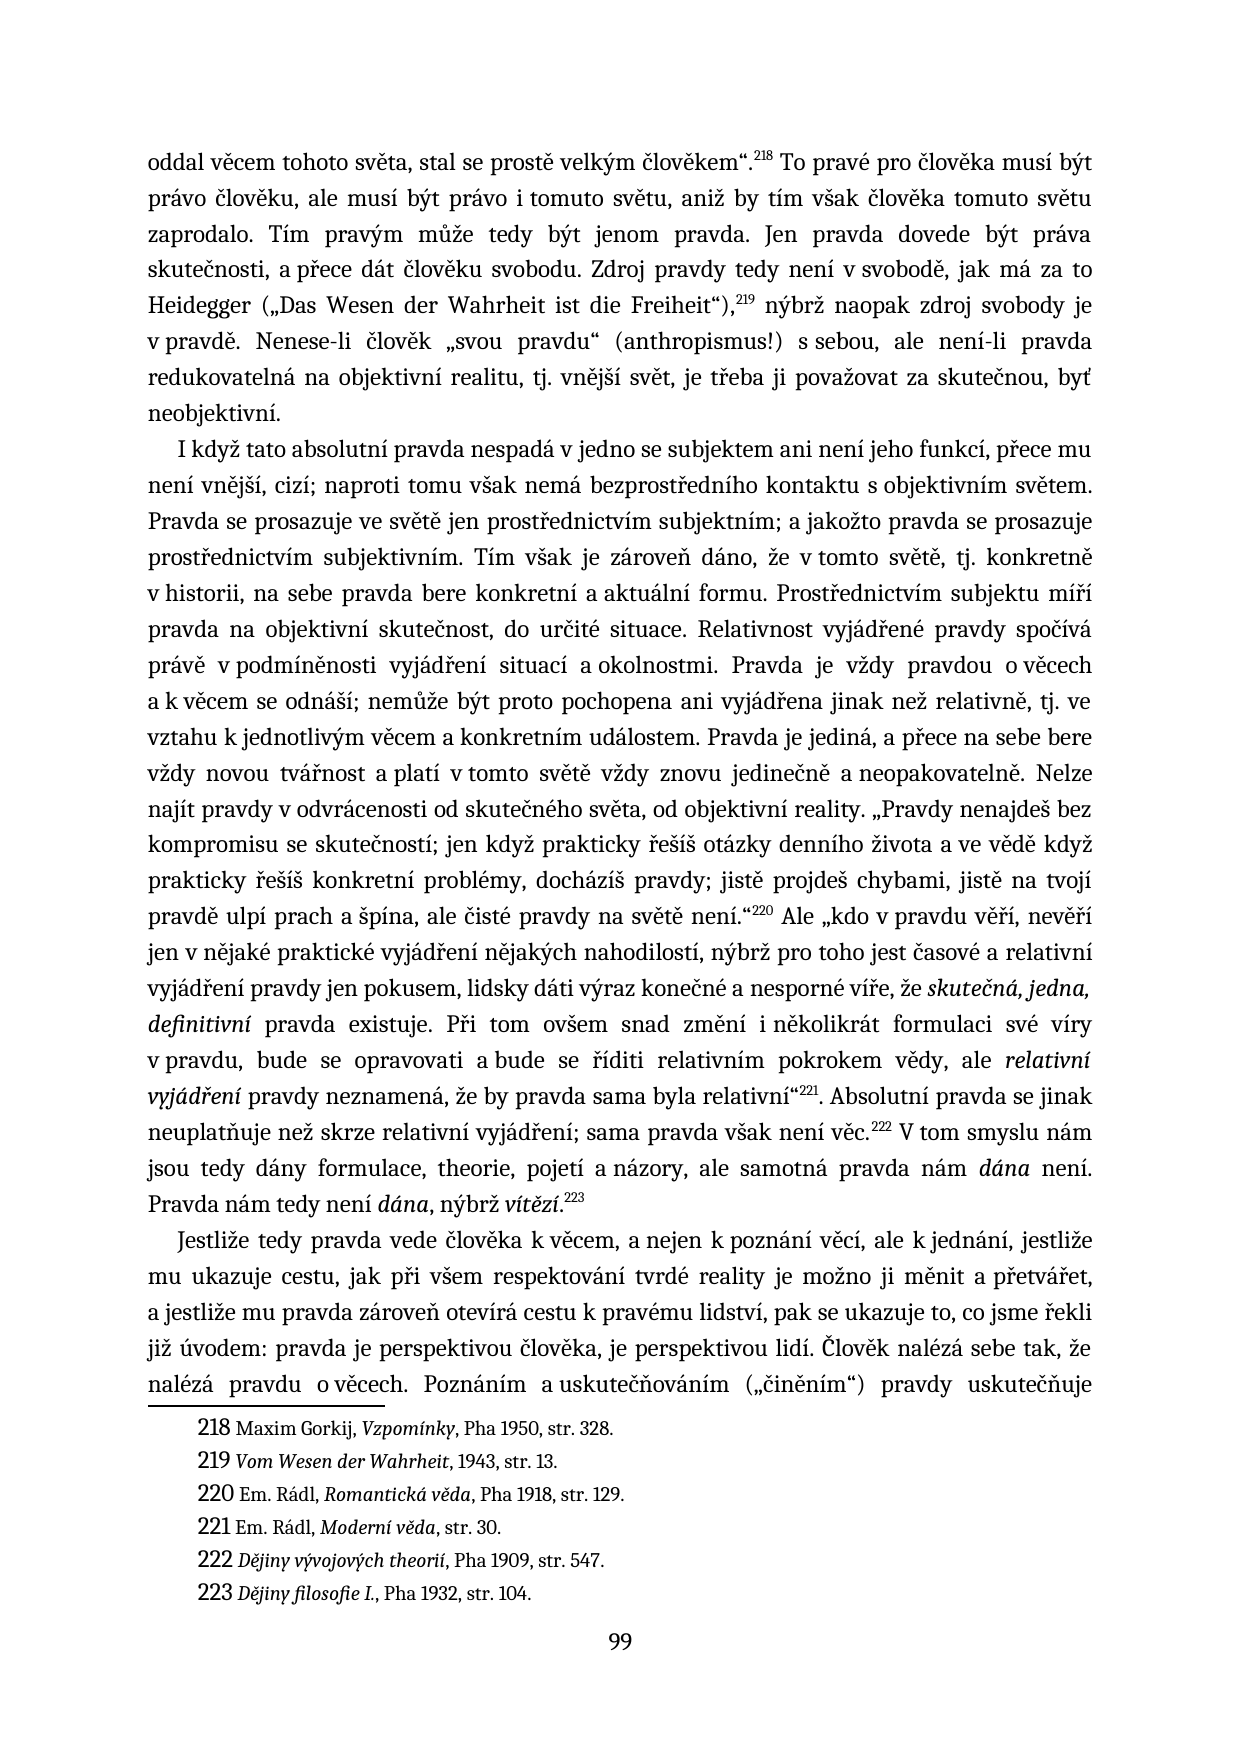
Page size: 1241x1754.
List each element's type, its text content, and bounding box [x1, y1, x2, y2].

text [148, 1226, 1093, 1398]
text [148, 148, 1093, 428]
text I když tato absolutní pravda nespadá v jedno se subjektem ani není jeho funkcí, přece mu není vnější, cizí; naproti tomu však nemá bezprostředního kontaktu s objektivním světem. Pravda se prosazuje ve světě jen prostřednictvím subjektním; a jakožto pravda se prosazuje prostřednictvím subjektivním. Tím však je zároveň dáno, že v tomto světě, tj. konkretně v historii, na sebe pravda bere konkretní a aktuální formu. Prostřednictvím subjektu míří pravda na objektivní skutečnost, do určité situace. Relativnost vyjádřené pravdy spočívá právě v podmíněnosti vyjádření situací a okolnostmi. Pravda je vždy pravdou o věcech a k věcem se odnáší; nemůže být proto pochopena ani vyjádřena jinak než relativně, tj. ve vztahu k jednotlivým věcem a konkretním událostem. Pravda je jediná, a přece na sebe bere vždy novou tvářnost a platí v tomto světě vždy znovu jedinečně a neopakovatelně. Nelze najít pravdy v odvrácenosti od skutečného světa, od objektivní reality. „Pravdy nenajdeš bez kompromisu se skutečností; jen když prakticky řešíš otázky denního života a ve vědě když prakticky řešíš konkretní problémy, docházíš pravdy; jistě projdeš chybami, jistě na tvojí pravdě ulpí prach a špína, ale čisté pravdy na světě není.“ Ale „kdo v pravdu věří, nevěří jen v nějaké praktické vyjádření nějakých nahodilostí, nýbrž pro toho jest časové a relativní vyjádření pravdy jen pokusem, lidsky dáti výraz konečné a nesporné víře, že skutečná, jedna, definitivní pravda existuje. Při tom ovšem snad změní i několikrát formulaci své víry v pravdu, bude se opravovati a bude se říditi relativním pokrokem vědy, ale relativní vyjádření pravdy neznamená, že by pravda sama byla relativní“. Absolutní pravda se jinak neuplatňuje než skrze relativní vyjádření; sama pravda však není věc. V tom smyslu nám jsou tedy dány formulace, theorie, pojetí a názory, ale samotná pravda nám dána není. Pravda nám tedy není dána, nýbrž vítězí. [148, 435, 1093, 1218]
